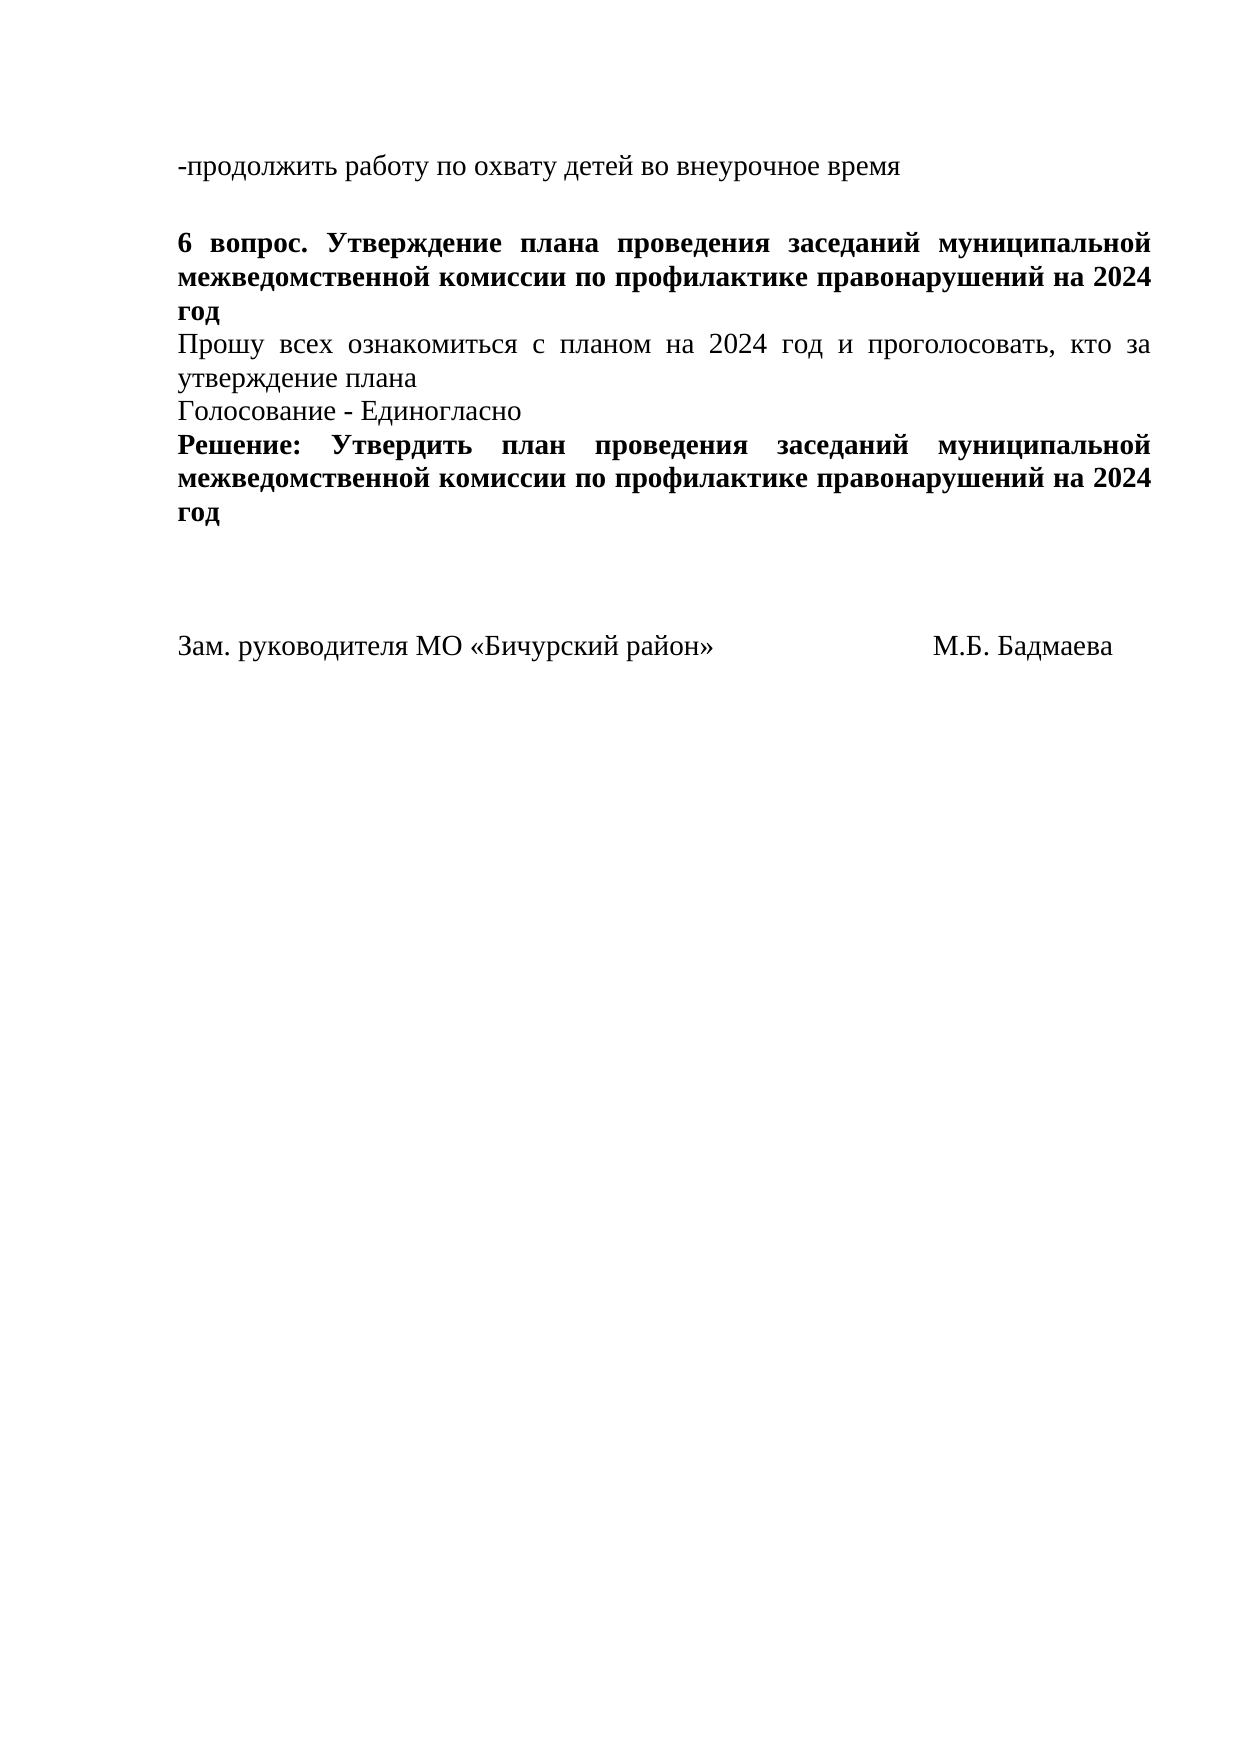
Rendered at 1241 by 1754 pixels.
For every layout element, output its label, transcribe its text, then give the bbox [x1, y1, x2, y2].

text -продолжить работу по охвату детей во внеурочное время [177, 148, 1152, 182]
text Решение: Утвердить план проведения заседаний муниципальной межведомственной комиссии по профилактике правонарушений на 2024 год [177, 427, 1152, 527]
text Зам. руководителя МО «Бичурский район» М.Б. Бадмаева [177, 628, 1152, 662]
text Прошу всех ознакомиться с планом на 2024 год и проголосовать, кто за утверждение плана [177, 326, 1152, 393]
text Голосование - Единогласно [177, 393, 1152, 427]
text 6 вопрос. Утверждение плана проведения заседаний муниципальной межведомственной комиссии по профилактике правонарушений на 2024 год [177, 226, 1152, 326]
